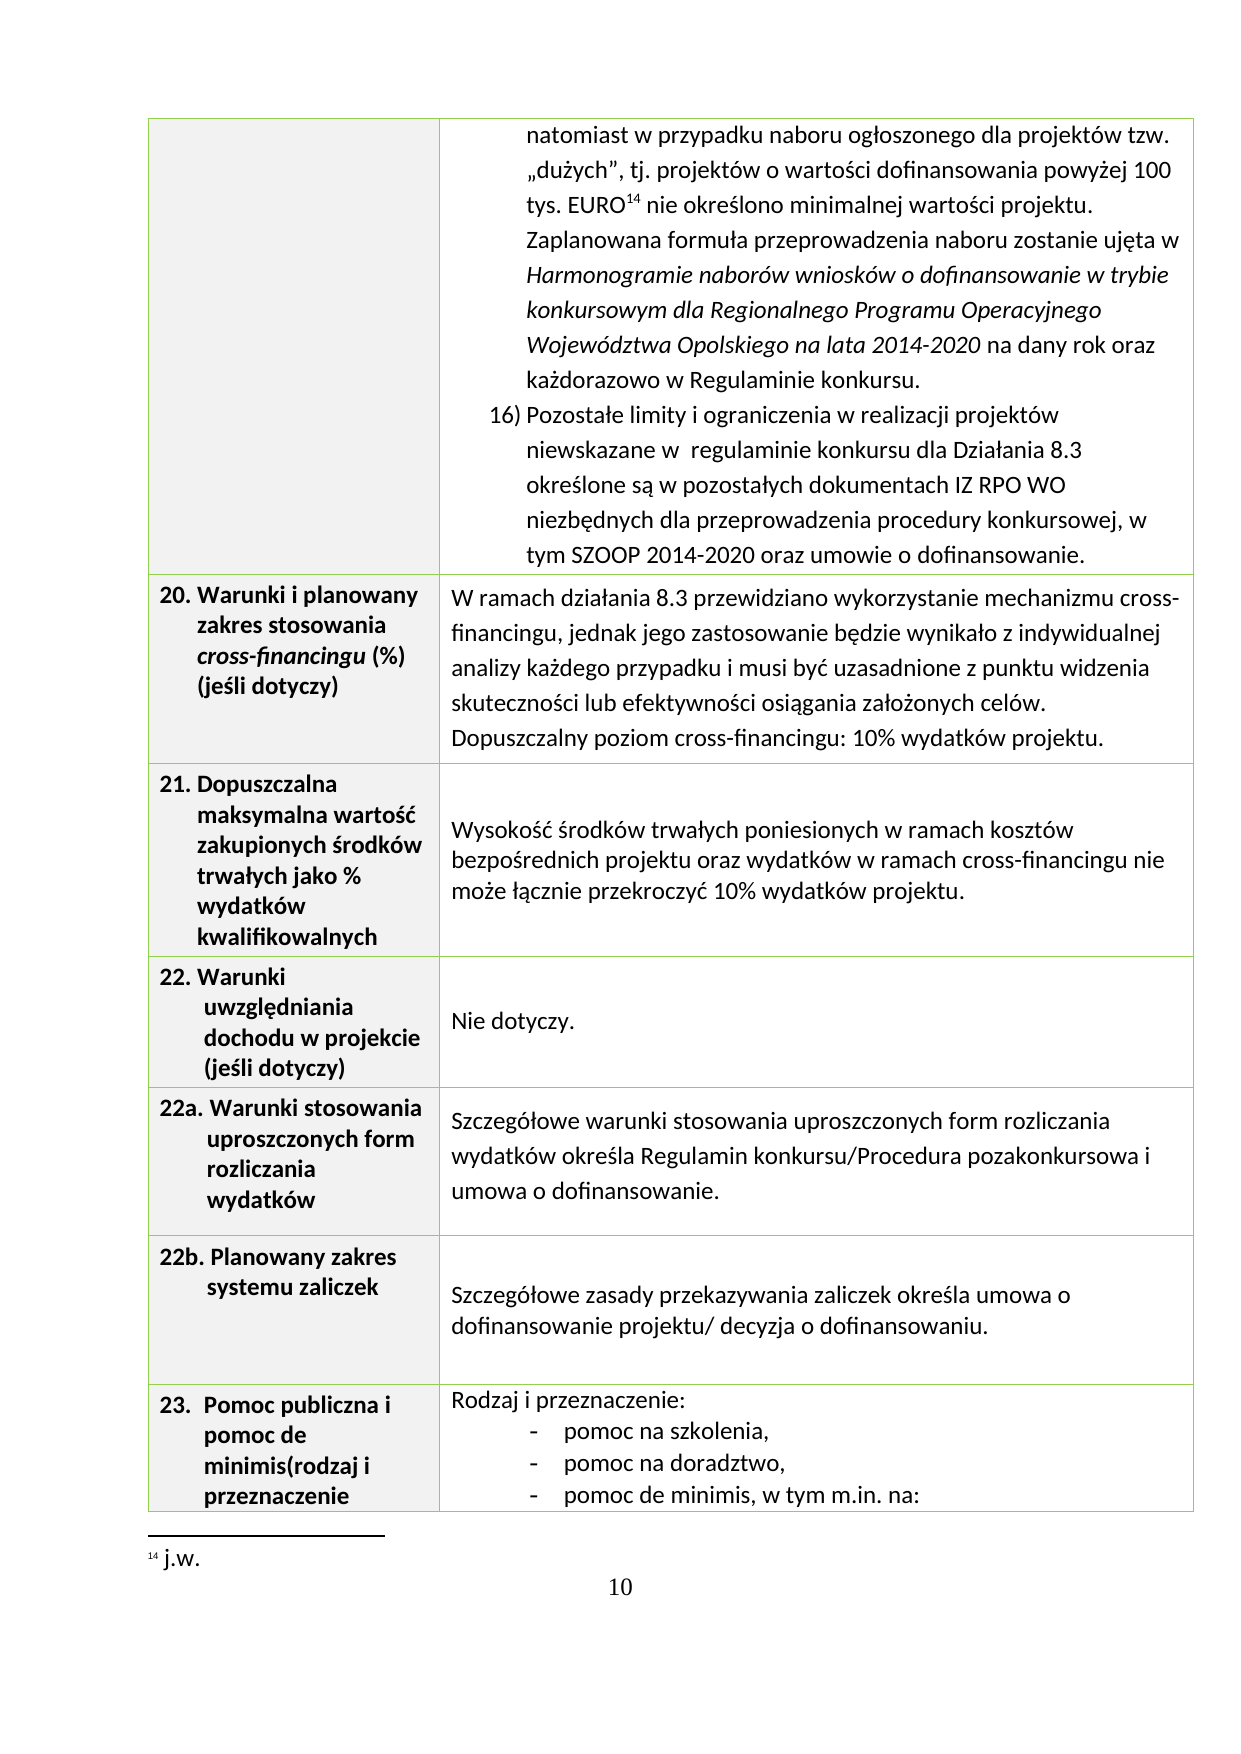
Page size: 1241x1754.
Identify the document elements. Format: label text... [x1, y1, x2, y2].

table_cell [149, 1385, 439, 1511]
table_cell W ramach działania 8.3 przewidziano wykorzystanie mechanizmu cross-financingu, jednak jego zastosowanie będzie wynikało z indywidualnej analizy każdego przypadku i musi być uzasadnione z punktu widzenia skuteczności lub efektywności osiągania założonych celów. Dopuszczalny poziom cross-financingu: 10% wydatków projektu. [440, 575, 1193, 763]
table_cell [149, 119, 439, 574]
table_cell 22b. Planowany zakres systemu zaliczek [149, 1236, 439, 1384]
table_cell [440, 1385, 1193, 1511]
table_cell Nie dotyczy. [440, 957, 1193, 1087]
table_cell Warunki uwzględniania dochodu w projekcie (jeśli dotyczy) [149, 957, 439, 1087]
table_cell Wysokość środków trwałych poniesionych w ramach kosztów bezpośrednich projektu oraz wydatków w ramach cross-financingu nie może łącznie przekroczyć 10% wydatków projektu. [440, 764, 1193, 956]
table_cell Dopuszczalna maksymalna wartość zakupionych środków trwałych jako % wydatków kwalifikowalnych [149, 764, 439, 956]
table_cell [440, 119, 1193, 574]
table_cell 22a. Warunki stosowania uproszczonych form rozliczania wydatków [149, 1088, 439, 1235]
table_cell Szczegółowe warunki stosowania uproszczonych form rozliczania wydatków określa Regulamin konkursu/Procedura pozakonkursowa i umowa o dofinansowanie. [440, 1088, 1193, 1235]
table_cell Szczegółowe zasady przekazywania zaliczek określa umowa o dofinansowanie projektu/ decyzja o dofinansowaniu. [440, 1236, 1193, 1384]
table_cell Warunki i planowany zakres stosowania cross-financingu (%) (jeśli dotyczy) [149, 575, 439, 763]
